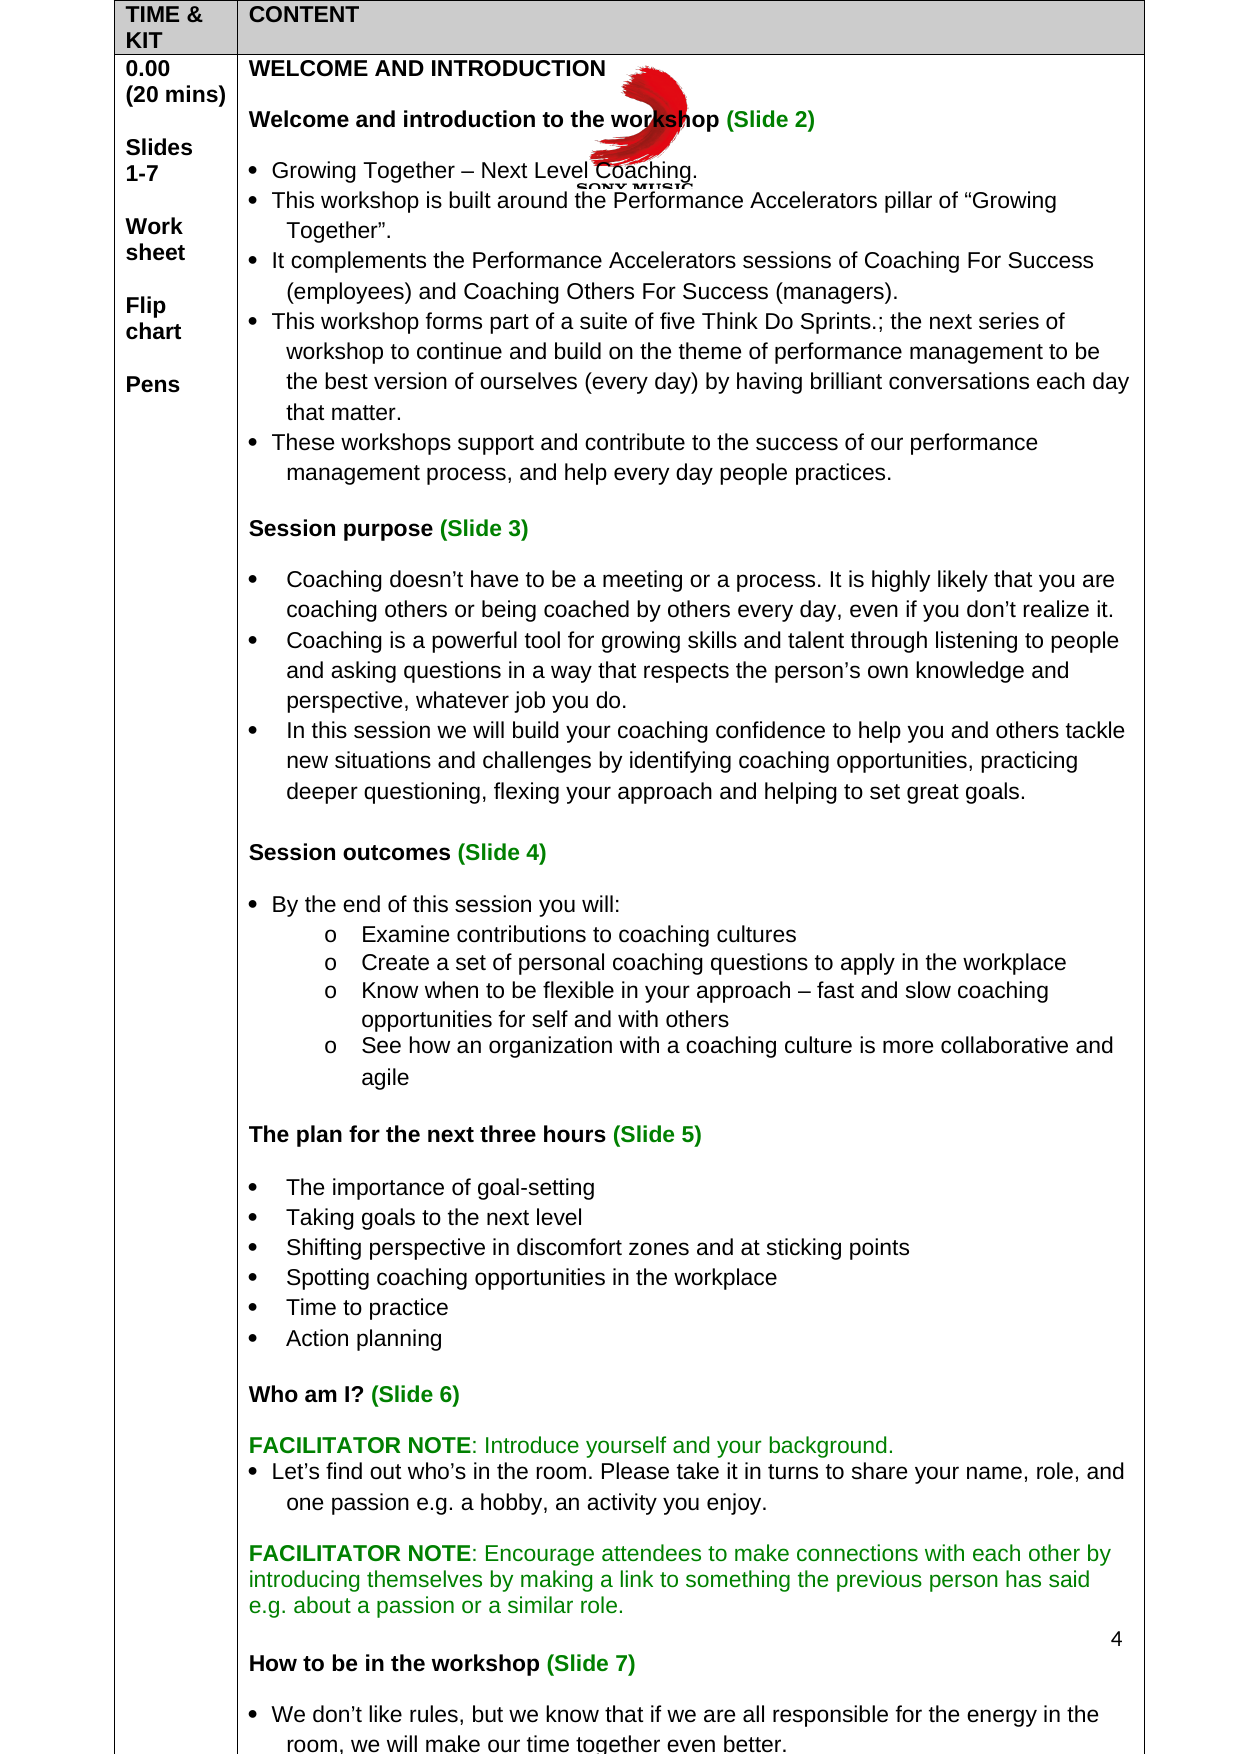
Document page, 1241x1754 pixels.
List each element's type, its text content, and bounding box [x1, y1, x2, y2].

table_cell WELCOME AND INTRODUCTION Welcome and introduction to the workshop (Slide 2) Growing Together – Next Level Coaching. This workshop is built around the Performance Accelerators pillar of “Growing Together”. It complements the Performance Accelerators sessions of Coaching For Success (employees) and Coaching Others For Success (managers). This workshop forms part of a suite of five Think Do Sprints.; the next series of workshop to continue and build on the theme of performance management to be the best version of ourselves (every day) by having brilliant conversations each day that matter. These workshops support and contribute to the success of our performance management process, and help every day people practices. Session purpose (Slide 3) Coaching doesn’t have to be a meeting or a process. It is highly likely that you are coaching others or being coached by others every day, even if you don’t realize it. Coaching is a powerful tool for growing skills and talent through listening to people and asking questions in a way that respects the person’s own knowledge and perspective, whatever job you do. In this session we will build your coaching confidence to help you and others tackle new situations and challenges by identifying coaching opportunities, practicing deeper questioning, flexing your approach and helping to set great goals. Session outcomes (Slide 4) By the end of this session you will: Examine contributions to coaching cultures Create a set of personal coaching questions to apply in the workplace Know when to be flexible in your approach – fast and slow coaching opportunities for self and with others See how an organization with a coaching culture is more collaborative and agile The plan for the next three hours (Slide 5) The importance of goal-setting Taking goals to the next level Shifting perspective in discomfort zones and at sticking points Spotting coaching opportunities in the workplace Time to practice Action planning Who am I? (Slide 6) FACILITATOR NOTE: Introduce yourself and your background. Let’s find out who’s in the room. Please take it in turns to share your name, role, and one passion e.g. a hobby, an activity you enjoy. FACILITATOR NOTE: Encourage attendees to make connections with each other by introducing themselves by making a link to something the previous person has said e.g. about a passion or a similar role. How to be in the workshop (Slide 7) We don’t like rules, but we know that if we are all responsible for the energy in the room, we will make our time together even better. Phone – please check your phone into the spa for today. We only have 3 hours together so let’s make the most of it. Moustache and Shoes – be your smart and stylish selves. Help me to give you the best experience today. Help all of us by keeping to time when we break out in exercises. Sparkle – be your brightest, sparkliest selves. This is your chance to practice in a safe environment with your colleagues, so throw yourselves into it. Hand holding – we appreciate that some people love these sessions and others don’t, so please be kind to each other and help everyone’s voice be heard today. FACILITATOR NOTE: Encourage attendees to share the behaviors needed to create a rich learning experience and safe environment to practice having conversations that matter. Capture these on a flip chart and stick to the wall. [238, 55, 1144, 1754]
table_header TIME & KIT [115, 1, 237, 54]
table_cell 0.00 (20 mins) Slides 1-7 Work sheet Flip chart Pens [115, 55, 237, 1754]
table_header CONTENT [238, 1, 1144, 54]
